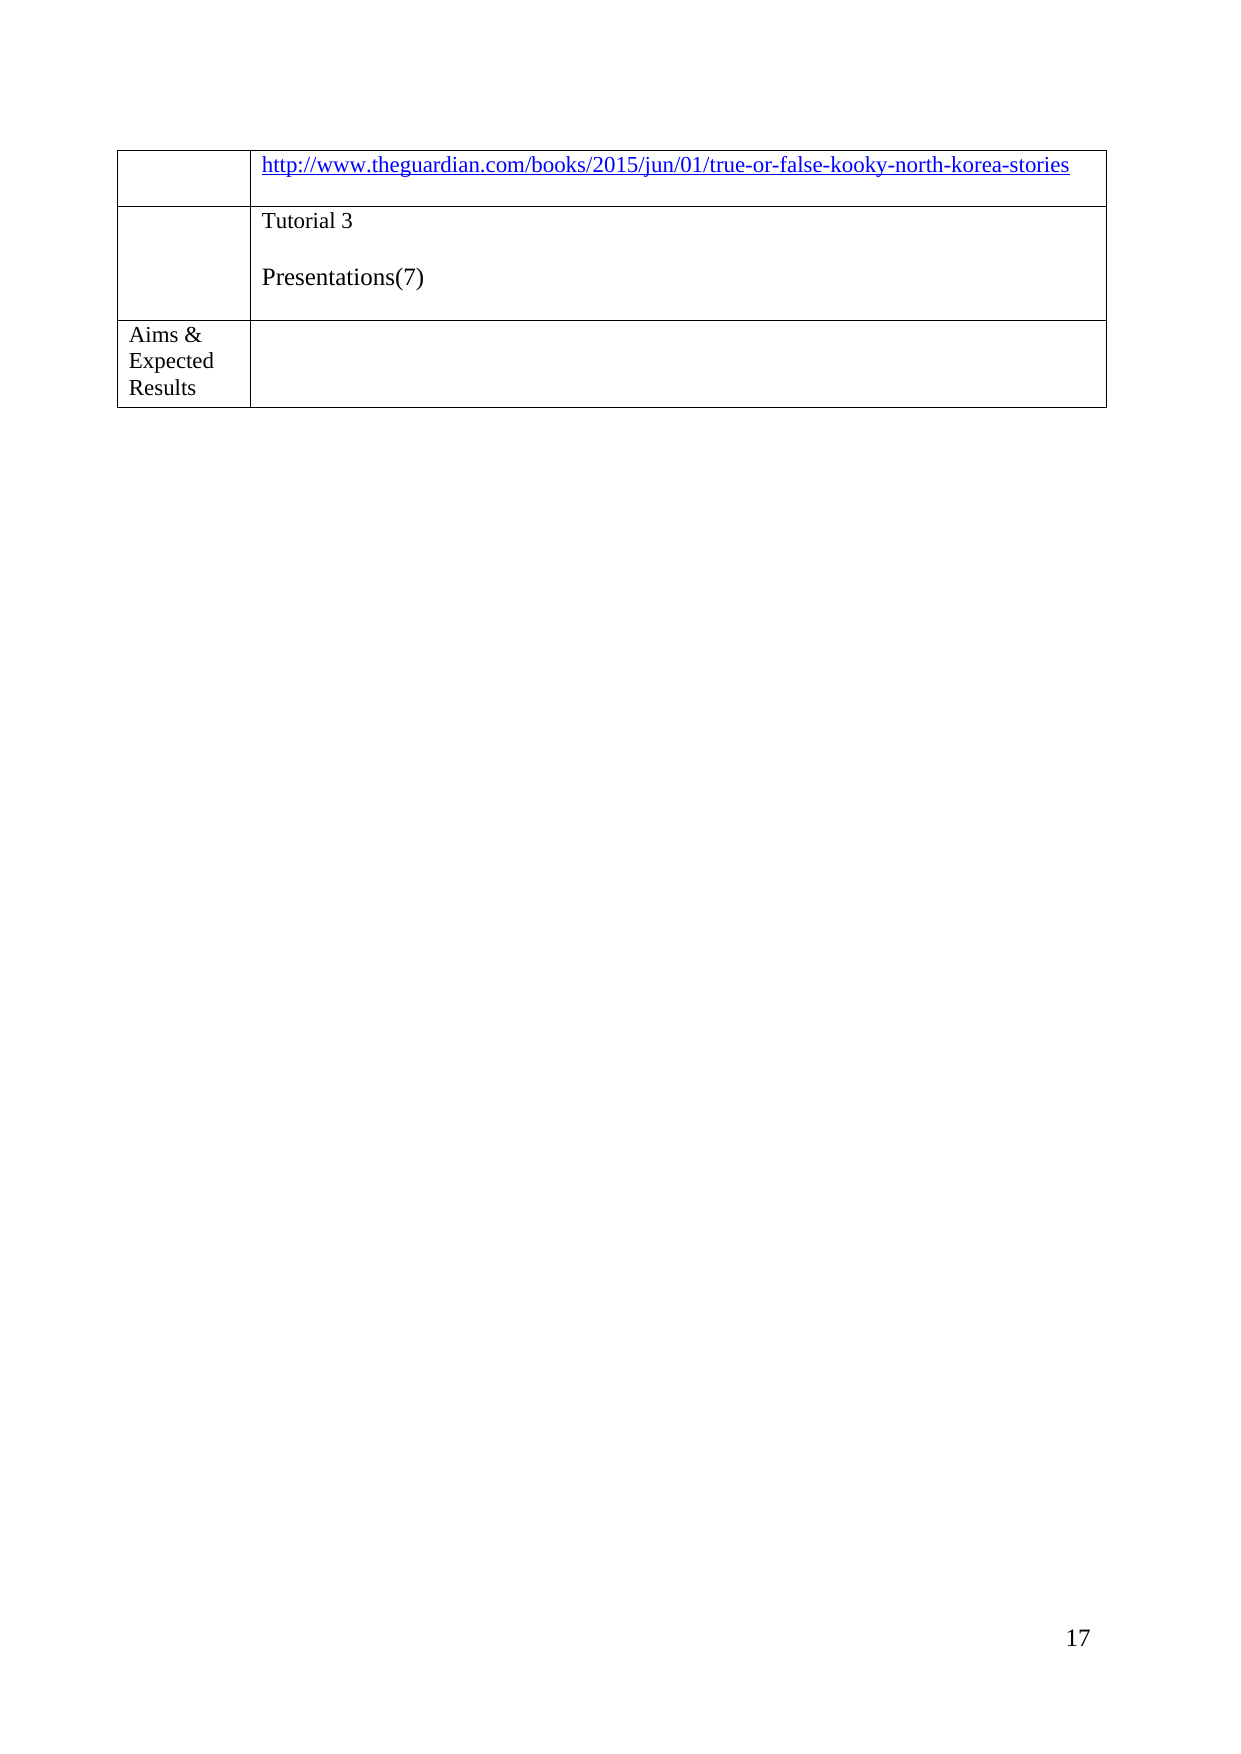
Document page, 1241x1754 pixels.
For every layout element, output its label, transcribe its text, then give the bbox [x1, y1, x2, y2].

table_cell [251, 321, 1106, 407]
table_cell [118, 207, 250, 320]
table_cell Aims & Expected Results [118, 321, 250, 407]
table_cell Tutorial 3 Presentations(7) [251, 207, 1106, 320]
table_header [118, 151, 250, 206]
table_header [251, 151, 1106, 206]
